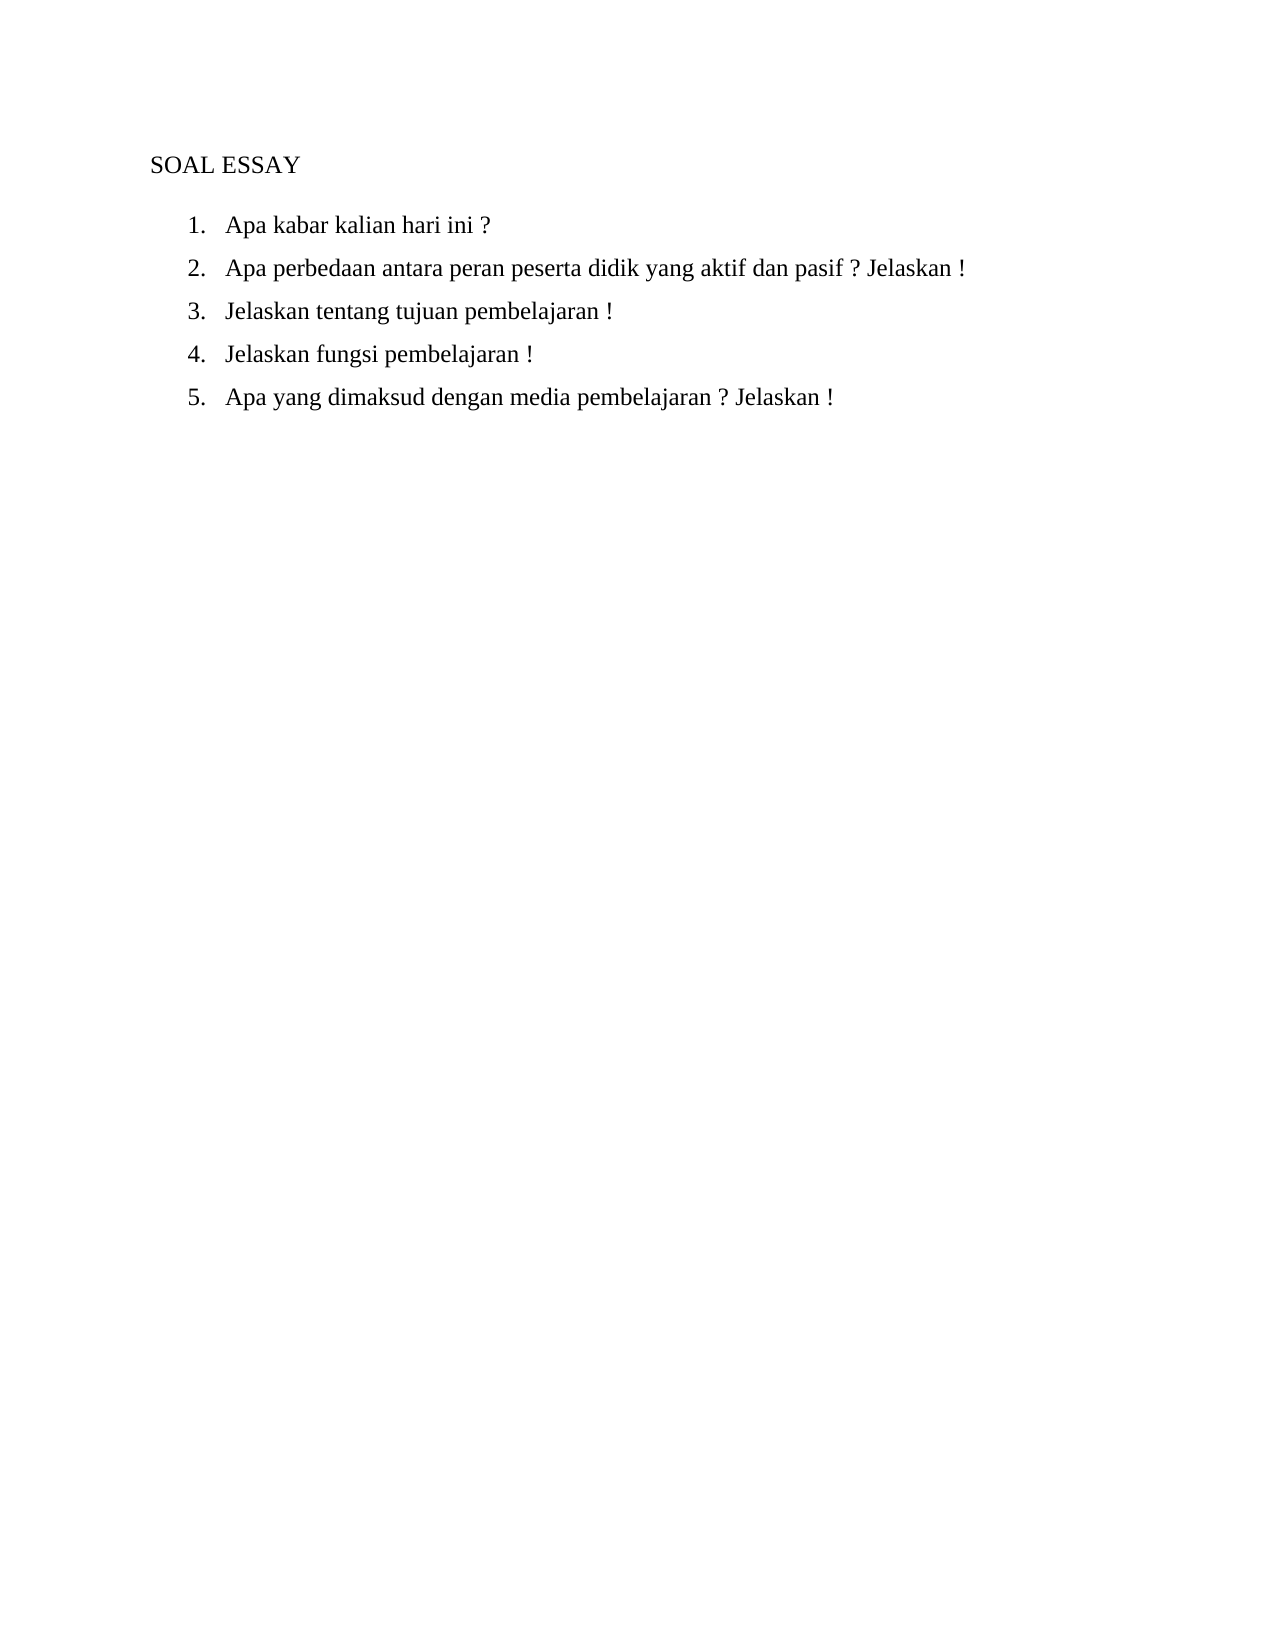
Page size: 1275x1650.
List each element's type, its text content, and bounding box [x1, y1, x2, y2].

list Apa kabar kalian hari ini ? [187, 210, 1125, 238]
list Jelaskan fungsi pembelajaran ! [187, 339, 1125, 368]
list Apa yang dimaksud dengan media pembelajaran ? Jelaskan ! [187, 382, 1125, 411]
list Jelaskan tentang tujuan pembelajaran ! [187, 296, 1125, 325]
list Apa perbedaan antara peran peserta didik yang aktif dan pasif ? Jelaskan ! [187, 253, 1125, 282]
text SOAL ESSAY [150, 150, 1125, 179]
